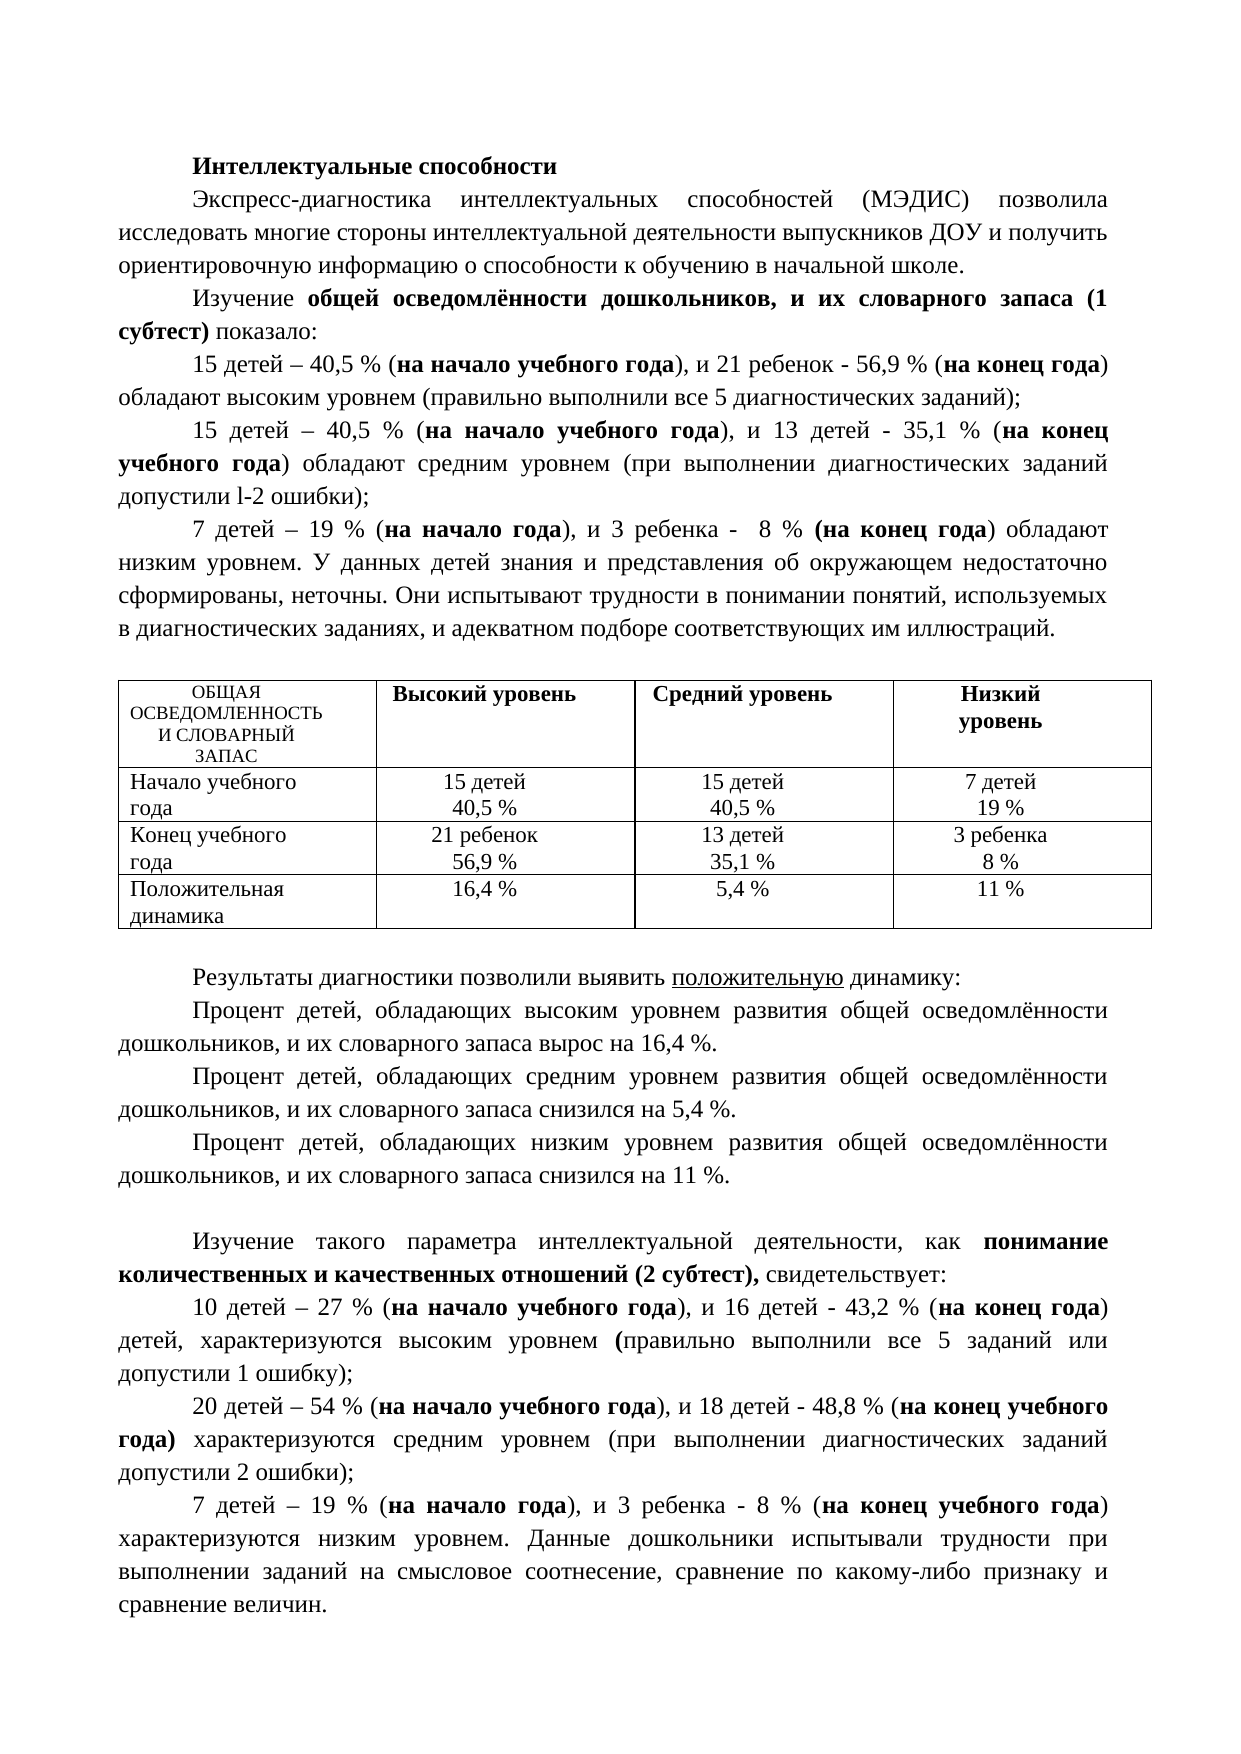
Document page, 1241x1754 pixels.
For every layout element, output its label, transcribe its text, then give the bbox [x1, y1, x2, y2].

text 7 детей – 19 % (на начало года), и 3 ребенка - 8 % (на конец года) обладают низким уровнем. У данных детей знания и представления об окружающем недостаточно сформированы, неточны. Они испытывают трудности в понимании понятий, используемых в диагностических заданиях, и адекватном подборе соответствующих им иллюстраций. [118, 514, 1108, 642]
table_cell 11 % [894, 875, 1151, 928]
table_cell 15 детей 40,5 % [636, 768, 893, 821]
text Изучение такого параметра интеллектуальной деятельности, как понимание количественных и качественных отношений (2 субтест), свидетельствует: [118, 1226, 1108, 1288]
table_header Высокий уровень [377, 681, 634, 767]
text Интеллектуальные способности [118, 151, 1108, 180]
table_cell 7 детей 19 % [894, 768, 1151, 821]
table_cell 21 ребенок 56,9 % [377, 822, 634, 874]
table_cell 3 ребенка 8 % [894, 822, 1151, 874]
text 15 детей – 40,5 % (на начало учебного года), и 13 детей - 35,1 % (на конец учебного года) обладают средним уровнем (при выполнении диагностических заданий допустили l-2 ошибки); [118, 415, 1108, 510]
table_cell Конец учебного года [119, 822, 376, 874]
text Экспресс-диагностика интеллектуальных способностей (МЭДИС) позволила исследовать многие стороны интеллектуальной деятельности выпускников ДОУ и получить ориентировочную информацию о способности к обучению в начальной школе. [118, 184, 1108, 279]
table_cell 13 детей 35,1 % [636, 822, 893, 874]
text Процент детей, обладающих высоким уровнем развития общей осведомлённости дошкольников, и их словарного запаса вырос на 16,4 %. [118, 995, 1108, 1057]
text Изучение общей осведомлённости дошкольников, и их словарного запаса (1 субтест) показало: [118, 283, 1108, 345]
table_cell 5,4 % [636, 875, 893, 928]
table_header Низкий уровень [894, 681, 1151, 767]
text Процент детей, обладающих средним уровнем развития общей осведомлённости дошкольников, и их словарного запаса снизился на 5,4 %. [118, 1061, 1108, 1123]
table_header ОБЩАЯ ОСВЕДОМЛЕННОСТЬ И СЛОВАРНЫЙ ЗАПАС [119, 681, 376, 767]
text 15 детей – 40,5 % (на начало учебного года), и 21 ребенок - 56,9 % (на конец года) обладают высоким уровнем (правильно выполнили все 5 диагностических заданий); [118, 349, 1108, 411]
table_cell 15 детей 40,5 % [377, 768, 634, 821]
table_cell 16,4 % [377, 875, 634, 928]
text Результаты диагностики позволили выявить положительную динамику: [118, 962, 1108, 991]
text 20 детей – 54 % (на начало учебного года), и 18 детей - 48,8 % (на конец учебного года) характеризуются средним уровнем (при выполнении диагностических заданий допустили 2 ошибки); [118, 1391, 1108, 1486]
text 10 детей – 27 % (на начало учебного года), и 16 детей - 43,2 % (на конец года) детей, характеризуются высоким уровнем (правильно выполнили все 5 заданий или допустили 1 ошибку); [118, 1292, 1108, 1387]
table_cell Положительная динамика [119, 875, 376, 928]
text Процент детей, обладающих низким уровнем развития общей осведомлённости дошкольников, и их словарного запаса снизился на 11 %. [118, 1127, 1108, 1189]
table_cell Начало учебного года [119, 768, 376, 821]
text 7 детей – 19 % (на начало года), и 3 ребенка - 8 % (на конец учебного года) характеризуются низким уровнем. Данные дошкольники испытывали трудности при выполнении заданий на смысловое соотнесение, сравнение по какому-либо признаку и сравнение величин. [118, 1490, 1108, 1618]
table_header Средний уровень [636, 681, 893, 767]
